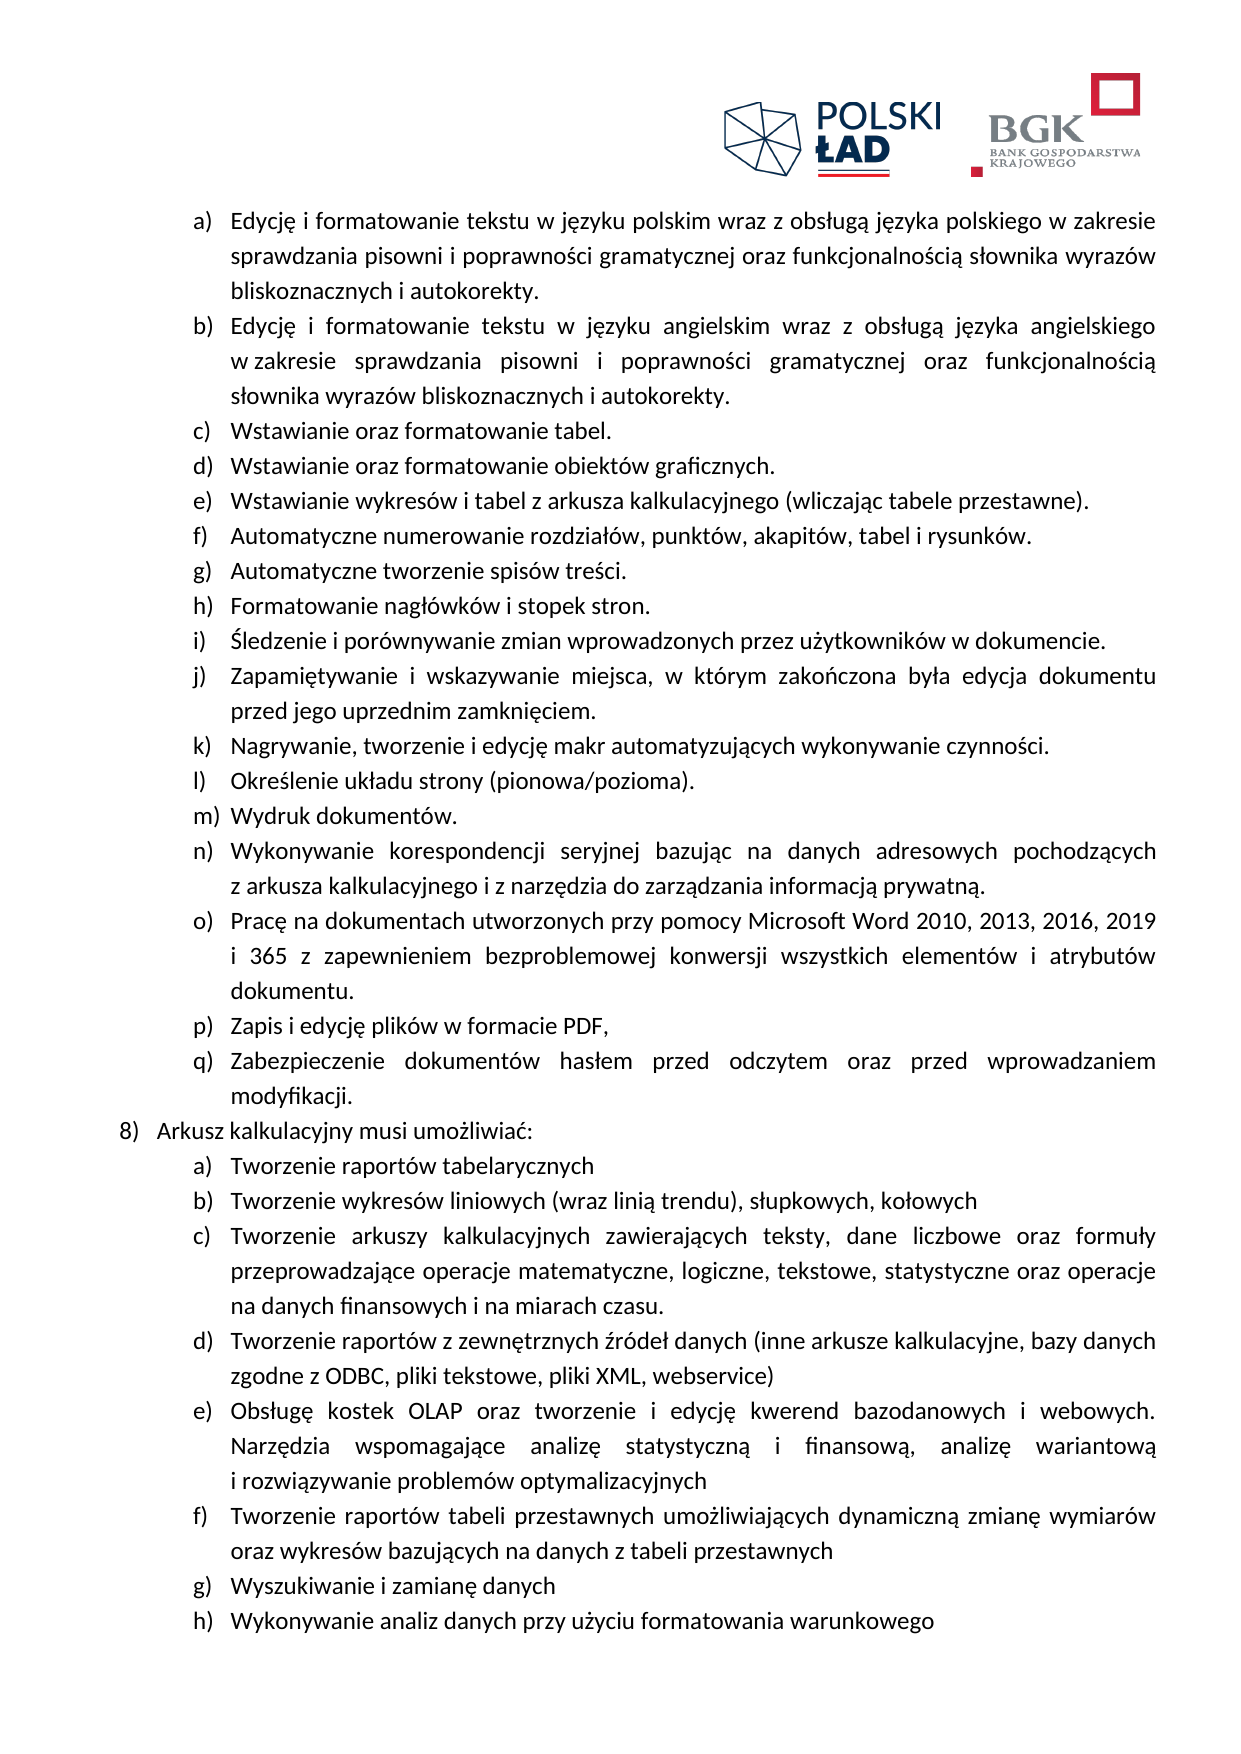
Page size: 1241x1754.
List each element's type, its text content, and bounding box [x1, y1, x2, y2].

list Pracę na dokumentach utworzonych przy pomocy Microsoft Word 2010, 2013, 2016, 2019 i 365 z zapewnieniem bezproblemowej konwersji wszystkich elementów i atrybutów dokumentu. [193, 905, 1157, 1006]
list Zabezpieczenie dokumentów hasłem przed odczytem oraz przed wprowadzaniem modyfikacji. [193, 1045, 1157, 1111]
list Tworzenie raportów tabeli przestawnych umożliwiających dynamiczną zmianę wymiarów oraz wykresów bazujących na danych z tabeli przestawnych [193, 1500, 1157, 1566]
picture [971, 73, 1141, 177]
list Wyszukiwanie i zamianę danych [193, 1570, 1157, 1601]
list Nagrywanie, tworzenie i edycję makr automatyzujących wykonywanie czynności. [193, 730, 1157, 761]
list Tworzenie raportów z zewnętrznych źródeł danych (inne arkusze kalkulacyjne, bazy danych zgodne z ODBC, pliki tekstowe, pliki XML, webservice) [193, 1325, 1157, 1391]
list Automatyczne tworzenie spisów treści. [193, 555, 1157, 586]
picture [724, 102, 940, 177]
list Wstawianie oraz formatowanie tabel. [193, 415, 1157, 446]
list Tworzenie raportów tabelarycznych [193, 1150, 1157, 1181]
list Arkusz kalkulacyjny musi umożliwiać: [119, 1115, 1157, 1146]
list Wstawianie wykresów i tabel z arkusza kalkulacyjnego (wliczając tabele przestawne). [193, 485, 1157, 516]
list Automatyczne numerowanie rozdziałów, punktów, akapitów, tabel i rysunków. [193, 520, 1157, 551]
list Zapis i edycję plików w formacie PDF, [193, 1010, 1157, 1041]
list Śledzenie i porównywanie zmian wprowadzonych przez użytkowników w dokumencie. [193, 625, 1157, 656]
list Wykonywanie korespondencji seryjnej bazując na danych adresowych pochodzących z arkusza kalkulacyjnego i z narzędzia do zarządzania informacją prywatną. [193, 835, 1157, 901]
list Edycję i formatowanie tekstu w języku polskim wraz z obsługą języka polskiego w zakresie sprawdzania pisowni i poprawności gramatycznej oraz funkcjonalnością słownika wyrazów bliskoznacznych i autokorekty. [193, 205, 1157, 306]
list Formatowanie nagłówków i stopek stron. [193, 590, 1157, 621]
list Tworzenie wykresów liniowych (wraz linią trendu), słupkowych, kołowych [193, 1185, 1157, 1216]
list Wydruk dokumentów. [193, 800, 1157, 831]
list Wstawianie oraz formatowanie obiektów graficznych. [193, 450, 1157, 481]
list Określenie układu strony (pionowa/pozioma). [193, 765, 1157, 796]
list Zapamiętywanie i wskazywanie miejsca, w którym zakończona była edycja dokumentu przed jego uprzednim zamknięciem. [193, 660, 1157, 726]
list Obsługę kostek OLAP oraz tworzenie i edycję kwerend bazodanowych i webowych. Narzędzia wspomagające analizę statystyczną i finansową, analizę wariantową i rozwiązywanie problemów optymalizacyjnych [193, 1395, 1157, 1496]
list Wykonywanie analiz danych przy użyciu formatowania warunkowego [193, 1605, 1157, 1636]
list Tworzenie arkuszy kalkulacyjnych zawierających teksty, dane liczbowe oraz formuły przeprowadzające operacje matematyczne, logiczne, tekstowe, statystyczne oraz operacje na danych finansowych i na miarach czasu. [193, 1220, 1157, 1321]
list Edycję i formatowanie tekstu w języku angielskim wraz z obsługą języka angielskiego w zakresie sprawdzania pisowni i poprawności gramatycznej oraz funkcjonalnością słownika wyrazów bliskoznacznych i autokorekty. [193, 310, 1157, 411]
